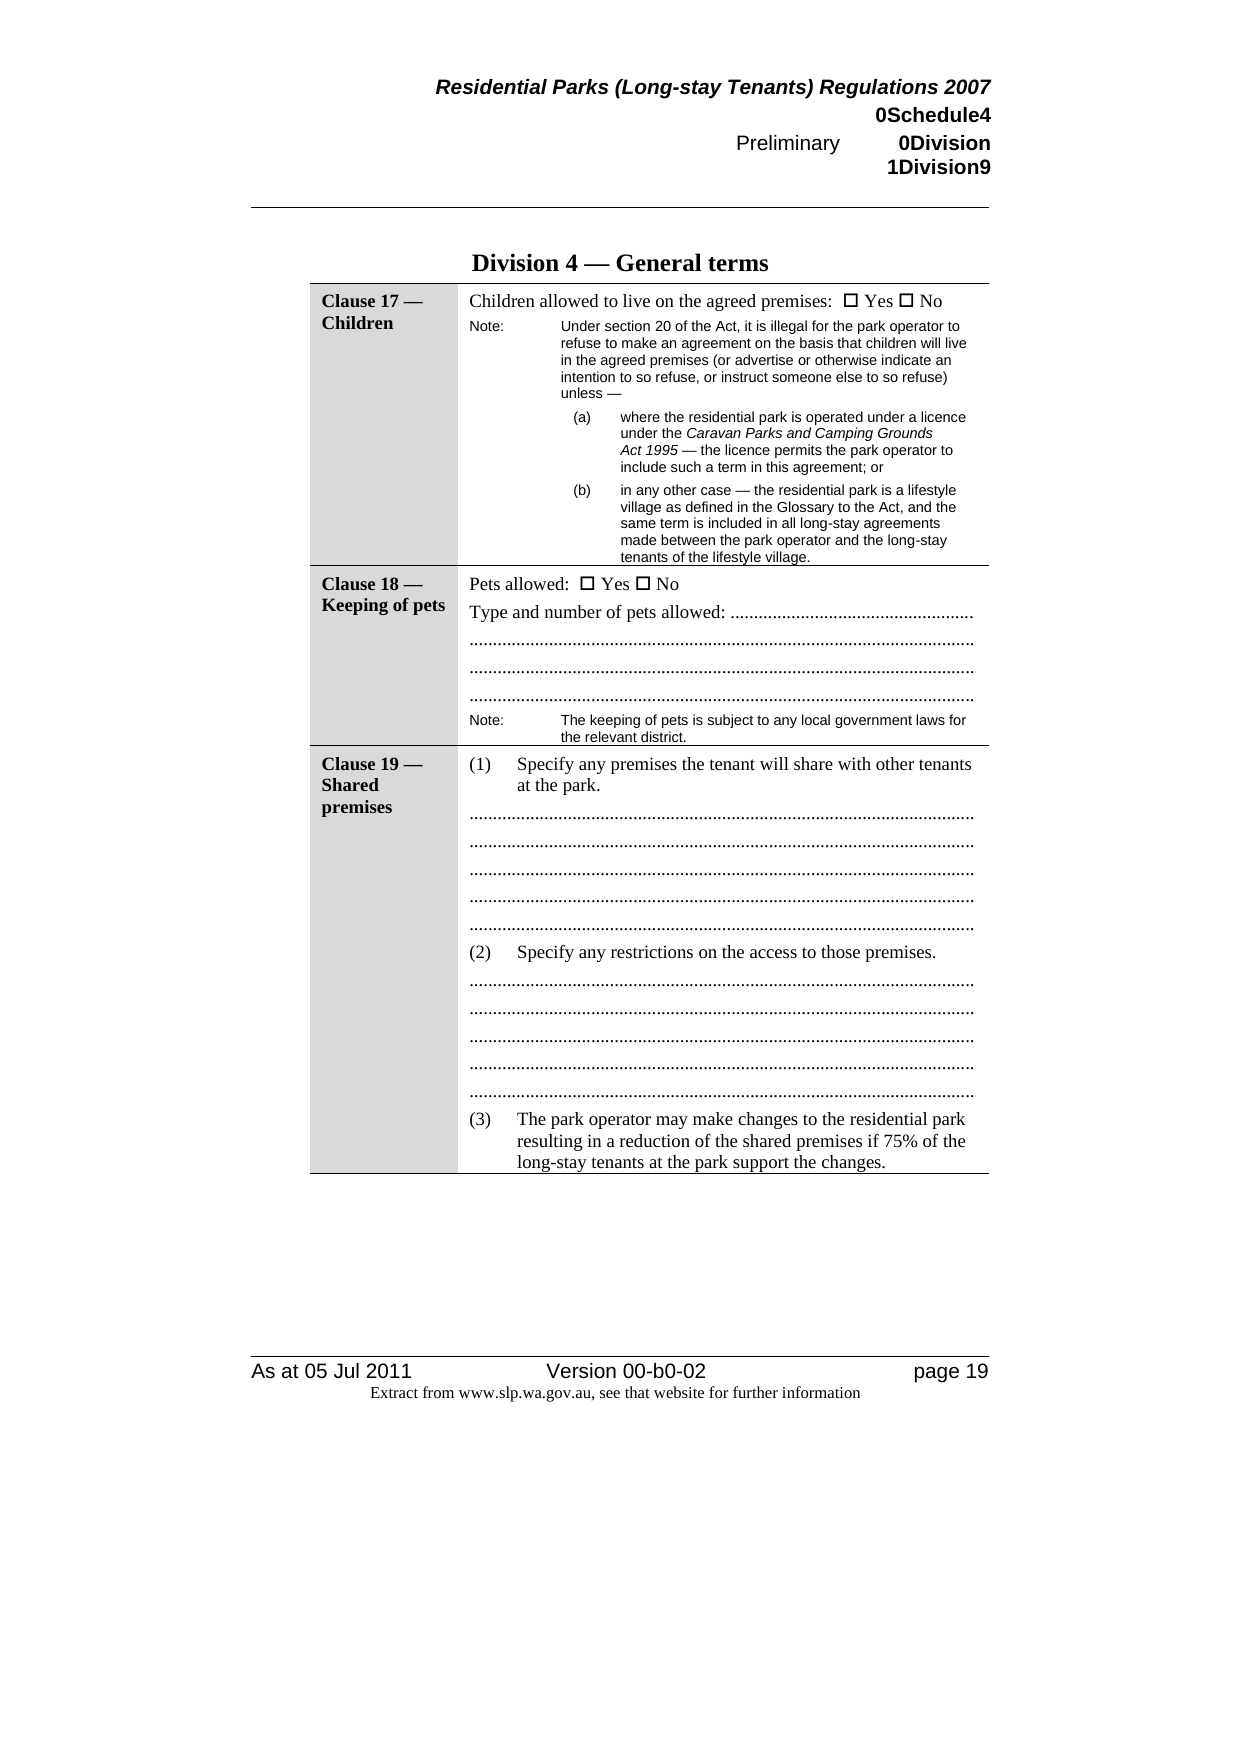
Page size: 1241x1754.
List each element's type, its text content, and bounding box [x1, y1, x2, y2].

table_cell Clause 19 — Shared premises [310, 746, 458, 1173]
table_cell Clause 18 — Keeping of pets [310, 566, 458, 745]
table_cell Pets allowed: Yes No Type and number of pets allowed: .................................................... ............................................................................................................ ............................................................................................................ ............................................................................................................ Note: The keeping of pets is subject to any local government laws for the relevant district. [458, 566, 989, 745]
table_header Children allowed to live on the agreed premises: Yes No Note: Under section 20 of the Act, it is illegal for the park operator to refuse to make an agreement on the basis that children will live in the agreed premises (or advertise or otherwise indicate an intention to so refuse, or instruct someone else to so refuse) unless — (a) where the residential park is operated under a licence under the Caravan Parks and Camping Grounds Act 1995 — the licence permits the park operator to include such a term in this agreement; or (b) in any other case — the residential park is a lifestyle village as defined in the Glossary to the Act, and the same term is included in all long-stay agreements made between the park operator and the long-stay tenants of the lifestyle village. [458, 284, 989, 565]
table_header Clause 17 — Children [310, 284, 458, 565]
table_cell (1) Specify any premises the tenant will share with other tenants at the park. ............................................................................................................ ............................................................................................................ ............................................................................................................ ............................................................................................................ ............................................................................................................ (2) Specify any restrictions on the access to those premises. ............................................................................................................ ............................................................................................................ ............................................................................................................ ............................................................................................................ ............................................................................................................ (3) The park operator may make changes to the residential park resulting in a reduction of the shared premises if 75% of the long-stay tenants at the park support the changes. [458, 746, 989, 1173]
subtitle Division 4 — General terms [251, 248, 989, 277]
